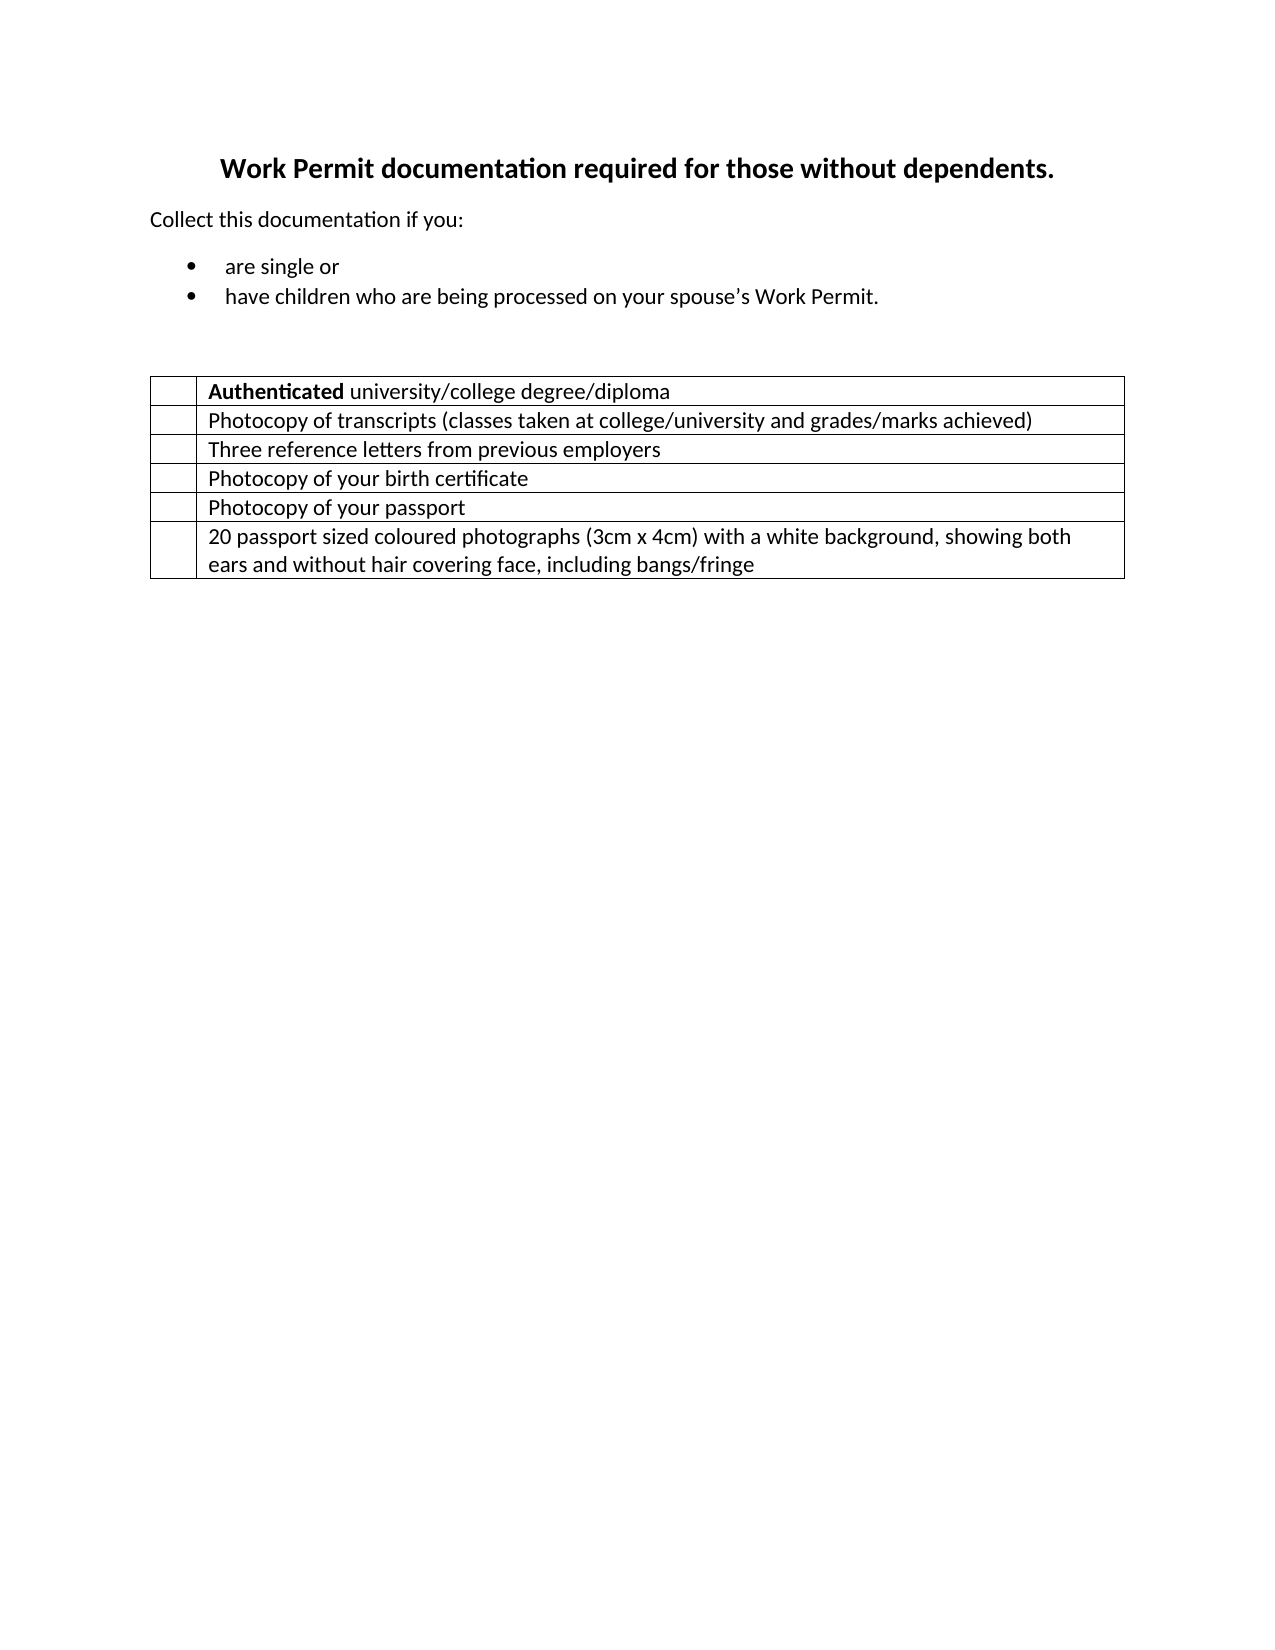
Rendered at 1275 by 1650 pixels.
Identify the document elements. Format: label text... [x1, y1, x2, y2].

table_cell 20 passport sized coloured photographs (3cm x 4cm) with a white background, showing both ears and without hair covering face, including bangs/fringe [197, 522, 1124, 578]
table_cell [151, 464, 196, 492]
table_cell Photocopy of transcripts (classes taken at college/university and grades/marks achieved) [197, 406, 1124, 434]
table_cell [151, 435, 196, 463]
list are single or [187, 252, 1125, 280]
table_cell [151, 406, 196, 434]
table_header Authenticated university/college degree/diploma [197, 377, 1124, 405]
table_cell [151, 522, 196, 578]
table_cell Photocopy of your passport [197, 493, 1124, 521]
table_cell Three reference letters from previous employers [197, 435, 1124, 463]
list have children who are being processed on your spouse’s Work Permit. [187, 282, 1125, 310]
text Collect this documentation if you: [150, 205, 1125, 233]
text Work Permit documentation required for those without dependents. [150, 150, 1125, 186]
table_header [151, 377, 196, 405]
table_cell [151, 493, 196, 521]
table_cell Photocopy of your birth certificate [197, 464, 1124, 492]
